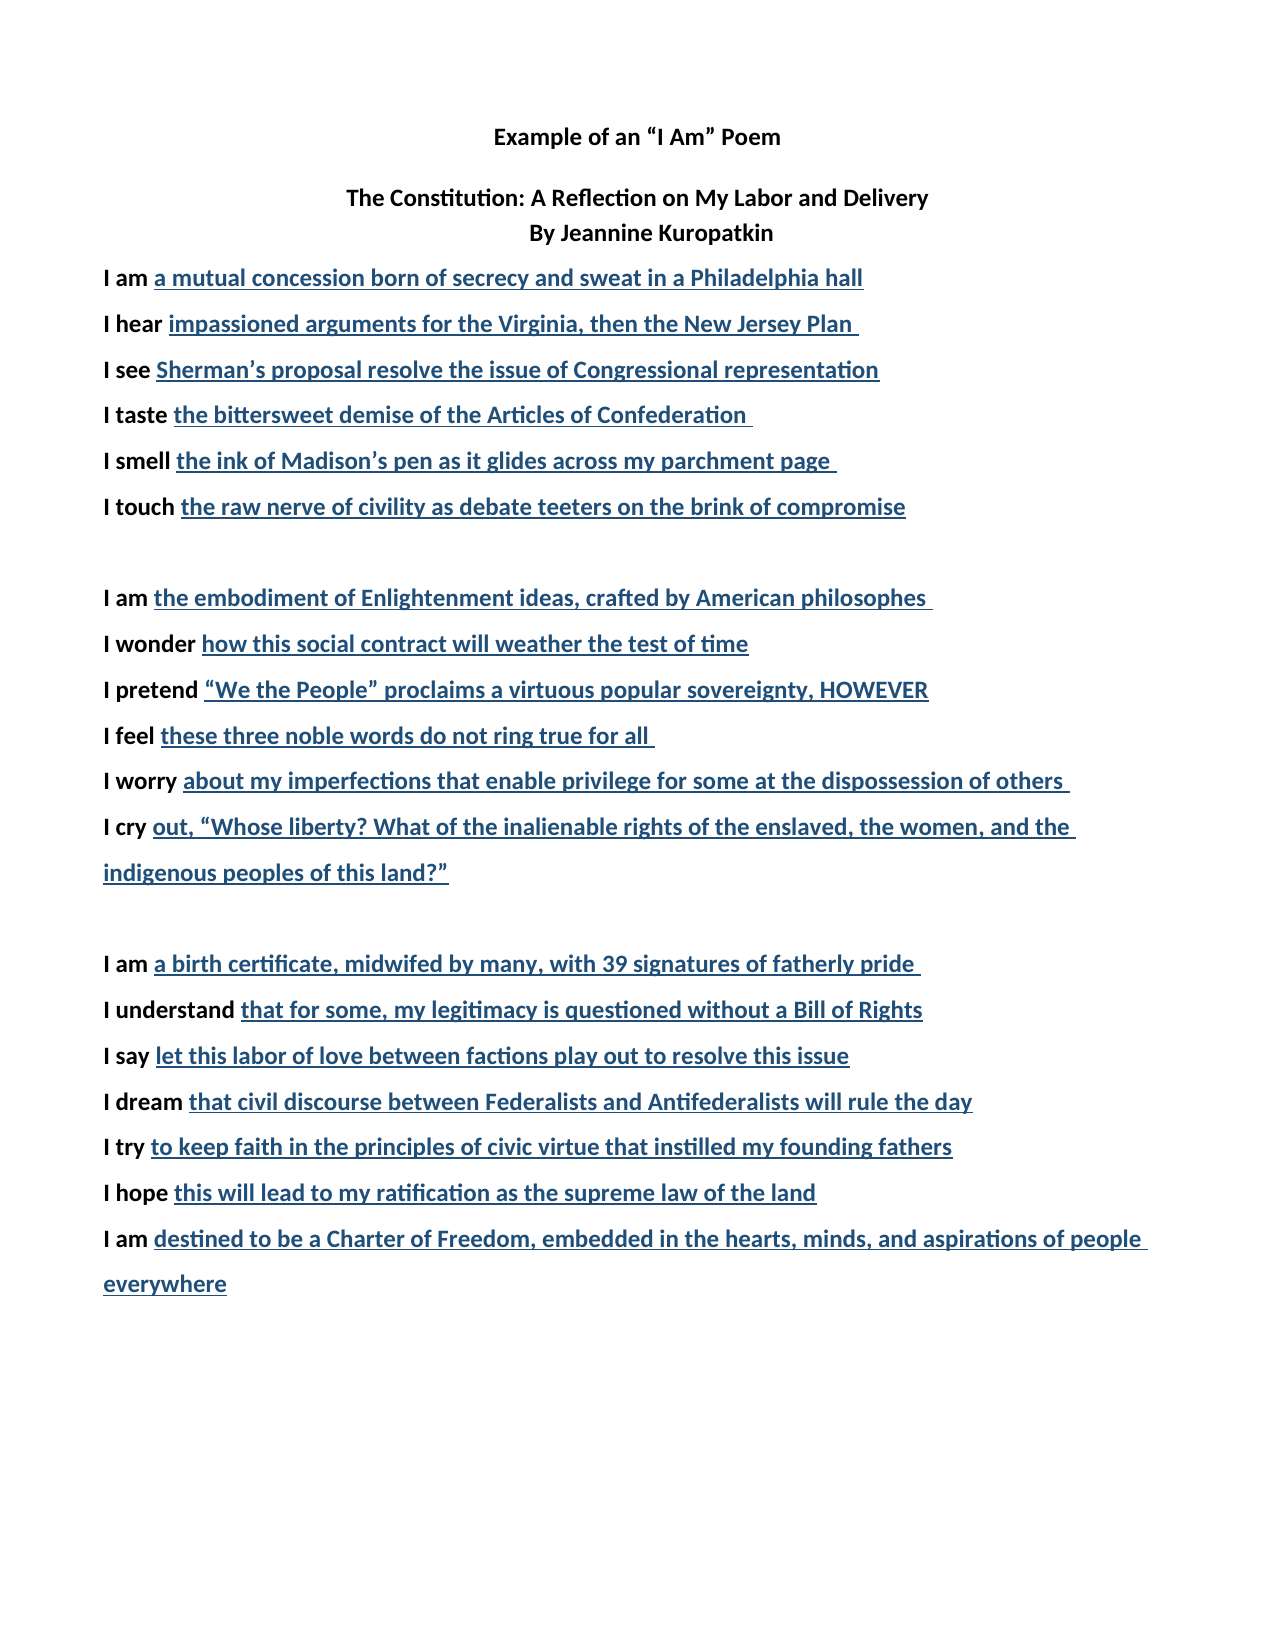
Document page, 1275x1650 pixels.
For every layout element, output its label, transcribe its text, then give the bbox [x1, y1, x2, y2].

text I wonder how this social contract will weather the test of time [103, 628, 1162, 659]
text By Jeannine Kuropatkin [103, 217, 1200, 247]
text I am destined to be a Charter of Freedom, embedded in the hearts, minds, and aspirations of people everywhere [103, 1223, 1162, 1299]
text I see Sherman’s proposal resolve the issue of Congressional representation [103, 354, 1162, 384]
text I am the embodiment of Enlightenment ideas, crafted by American philosophes [103, 583, 1162, 613]
text I feel these three noble words do not ring true for all [103, 720, 1162, 750]
text I smell the ink of Madison’s pen as it glides across my parchment page [103, 445, 1162, 476]
text Example of an “I Am” Poem [75, 121, 1200, 151]
text The Constitution: A Reflection on My Labor and Delivery [75, 182, 1200, 212]
text I taste the bittersweet demise of the Articles of Confederation [103, 400, 1162, 430]
text I touch the raw nerve of civility as debate teeters on the brink of compromise [103, 491, 1162, 522]
text I pretend “We the People” proclaims a virtuous popular sovereignty, HOWEVER [103, 674, 1162, 704]
text I am a birth certificate, midwifed by many, with 39 signatures of fatherly pride [103, 948, 1162, 979]
text I understand that for some, my legitimacy is questioned without a Bill of Rights [103, 994, 1162, 1025]
text I worry about my imperfections that enable privilege for some at the dispossession of others [103, 766, 1162, 796]
text I dream that civil discourse between Federalists and Antifederalists will rule the day [103, 1086, 1162, 1116]
text I cry out, “Whose liberty? What of the inalienable rights of the enslaved, the women, and the indigenous peoples of this land?” [103, 811, 1162, 887]
text I hear impassioned arguments for the Virginia, then the New Jersey Plan [103, 308, 1162, 339]
text I am a mutual concession born of secrecy and sweat in a Philadelphia hall [103, 262, 1162, 293]
text I try to keep faith in the principles of civic virtue that instilled my founding fathers [103, 1131, 1162, 1162]
text I say let this labor of love between factions play out to resolve this issue [103, 1040, 1162, 1070]
text I hope this will lead to my ratification as the supreme law of the land [103, 1177, 1162, 1208]
